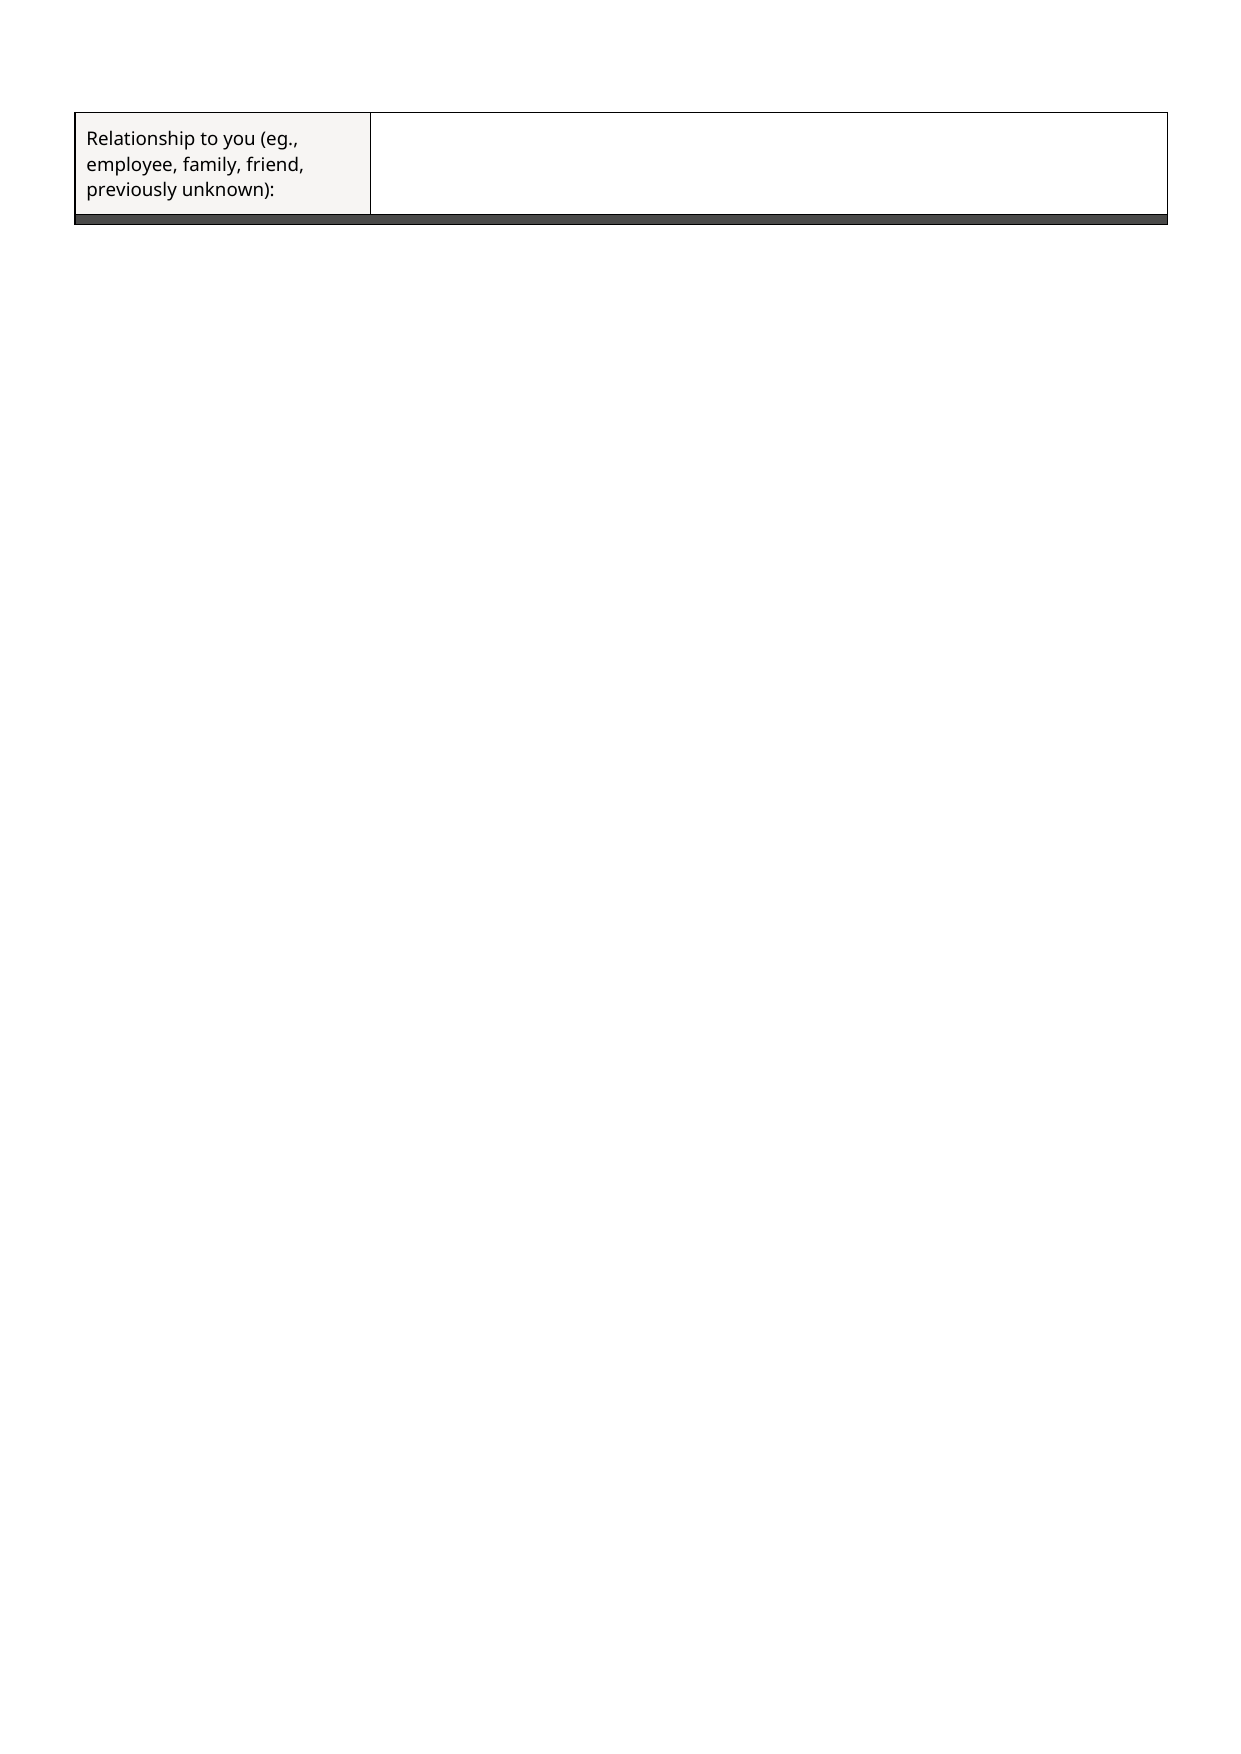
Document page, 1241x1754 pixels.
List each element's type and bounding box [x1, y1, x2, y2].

table_cell [76, 215, 1167, 224]
table_cell [76, 113, 370, 214]
table_cell [371, 113, 1167, 214]
